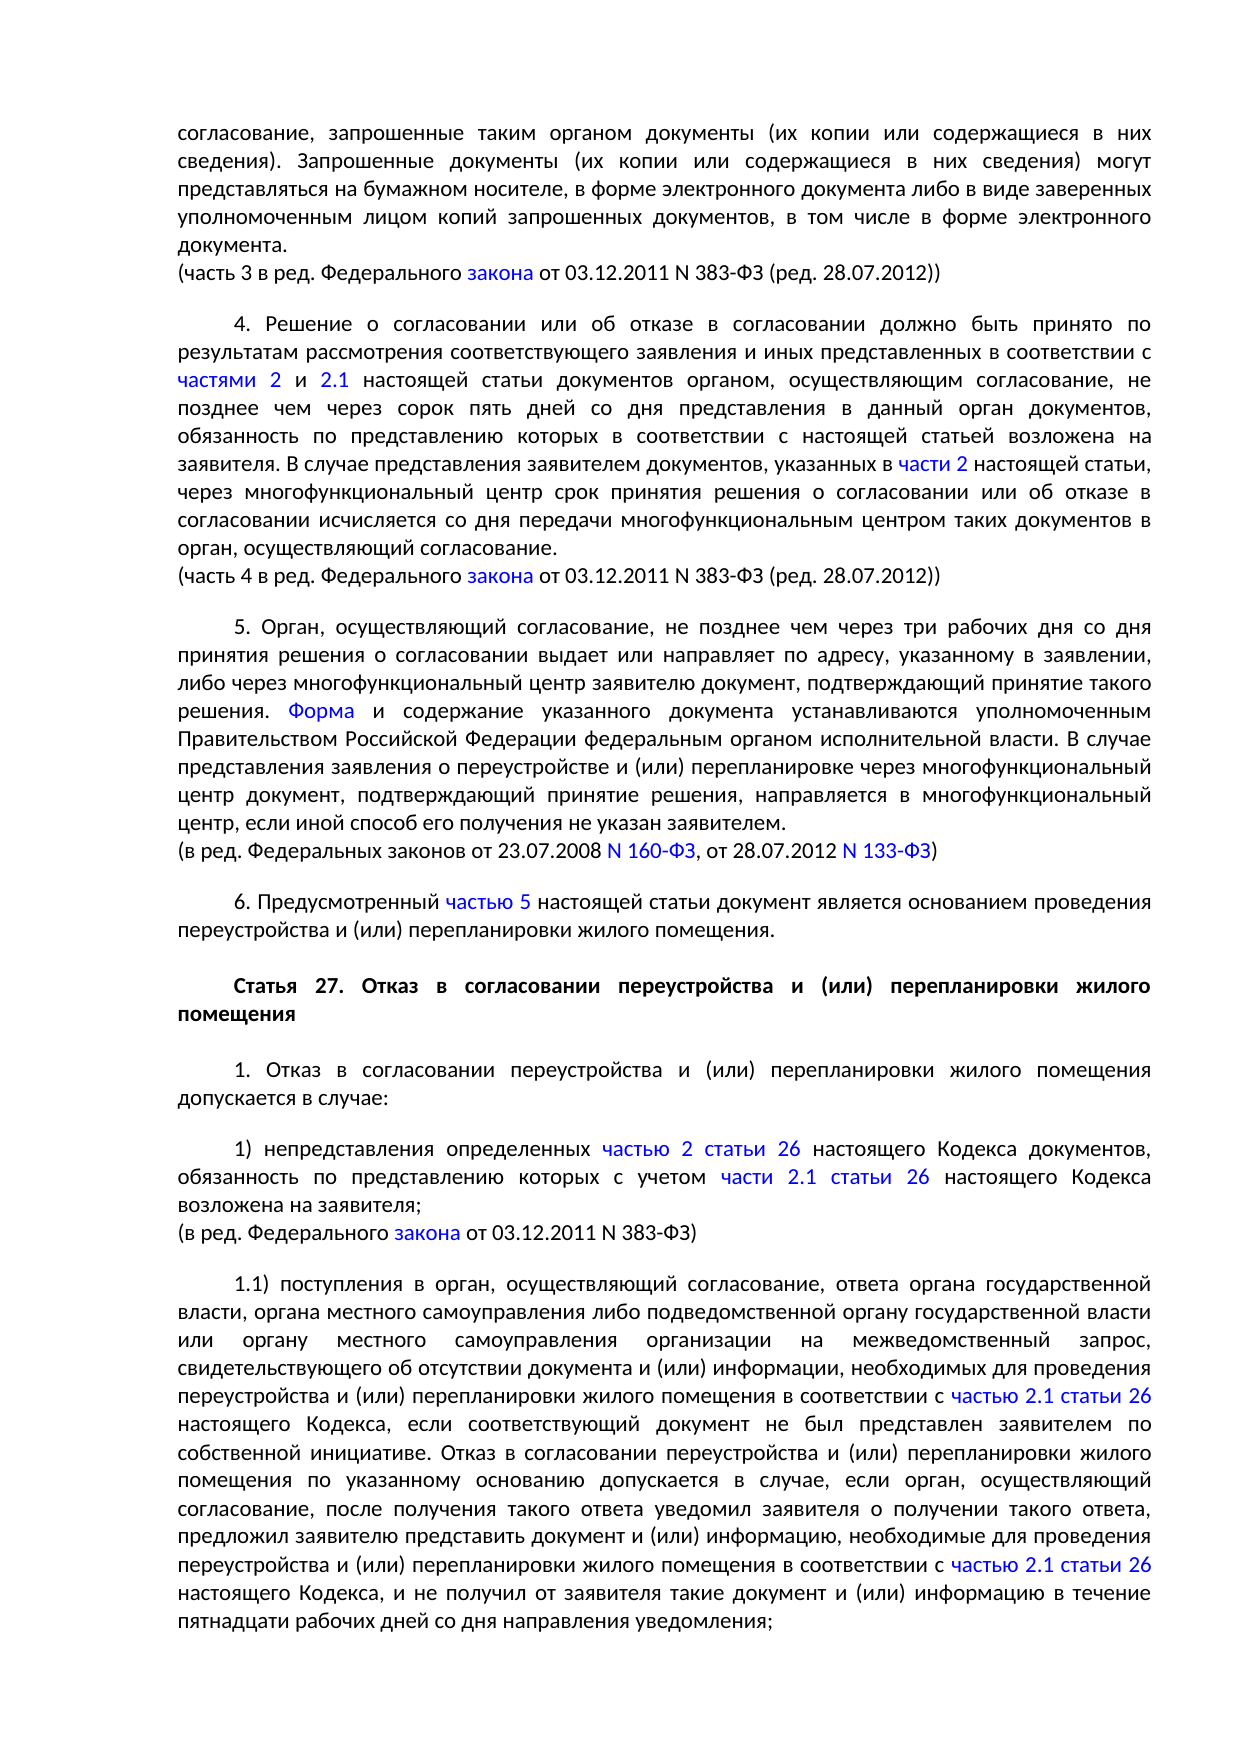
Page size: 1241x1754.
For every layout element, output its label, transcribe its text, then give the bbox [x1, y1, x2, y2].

text 1) непредставления определенных частью 2 статьи 26 настоящего Кодекса документов, обязанность по представлению которых с учетом части 2.1 статьи 26 настоящего Кодекса возложена на заявителя; [177, 1134, 1152, 1218]
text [177, 118, 1152, 258]
text (в ред. Федеральных законов от 23.07.2008 N 160-ФЗ, от 28.07.2012 N 133-ФЗ) [177, 836, 1152, 864]
text (часть 4 в ред. Федерального закона от 03.12.2011 N 383-ФЗ (ред. 28.07.2012)) [177, 561, 1152, 589]
text 4. Решение о согласовании или об отказе в согласовании должно быть принято по результатам рассмотрения соответствующего заявления и иных представленных в соответствии с частями 2 и 2.1 настоящей статьи документов органом, осуществляющим согласование, не позднее чем через сорок пять дней со дня представления в данный орган документов, обязанность по представлению которых в соответствии с настоящей статьей возложена на заявителя. В случае представления заявителем документов, указанных в части 2 настоящей статьи, через многофункциональный центр срок принятия решения о согласовании или об отказе в согласовании исчисляется со дня передачи многофункциональным центром таких документов в орган, осуществляющий согласование. [177, 309, 1152, 561]
text 1.1) поступления в орган, осуществляющий согласование, ответа органа государственной власти, органа местного самоуправления либо подведомственной органу государственной власти или органу местного самоуправления организации на межведомственный запрос, свидетельствующего об отсутствии документа и (или) информации, необходимых для проведения переустройства и (или) перепланировки жилого помещения в соответствии с частью 2.1 статьи 26 настоящего Кодекса, если соответствующий документ не был представлен заявителем по собственной инициативе. Отказ в согласовании переустройства и (или) перепланировки жилого помещения по указанному основанию допускается в случае, если орган, осуществляющий согласование, после получения такого ответа уведомил заявителя о получении такого ответа, предложил заявителю представить документ и (или) информацию, необходимые для проведения переустройства и (или) перепланировки жилого помещения в соответствии с частью 2.1 статьи 26 настоящего Кодекса, и не получил от заявителя такие документ и (или) информацию в течение пятнадцати рабочих дней со дня направления уведомления; [177, 1269, 1152, 1634]
title Статья 27. Отказ в согласовании переустройства и (или) перепланировки жилого помещения [177, 971, 1152, 1027]
text 6. Предусмотренный частью 5 настоящей статьи документ является основанием проведения переустройства и (или) перепланировки жилого помещения. [177, 887, 1152, 943]
text (в ред. Федерального закона от 03.12.2011 N 383-ФЗ) [177, 1218, 1152, 1247]
text 5. Орган, осуществляющий согласование, не позднее чем через три рабочих дня со дня принятия решения о согласовании выдает или направляет по адресу, указанному в заявлении, либо через многофункциональный центр заявителю документ, подтверждающий принятие такого решения. Форма и содержание указанного документа устанавливаются уполномоченным Правительством Российской Федерации федеральным органом исполнительной власти. В случае представления заявления о переустройстве и (или) перепланировке через многофункциональный центр документ, подтверждающий принятие решения, направляется в многофункциональный центр, если иной способ его получения не указан заявителем. [177, 612, 1152, 836]
text 1. Отказ в согласовании переустройства и (или) перепланировки жилого помещения допускается в случае: [177, 1056, 1152, 1112]
text (часть 3 в ред. Федерального закона от 03.12.2011 N 383-ФЗ (ред. 28.07.2012)) [177, 258, 1152, 286]
